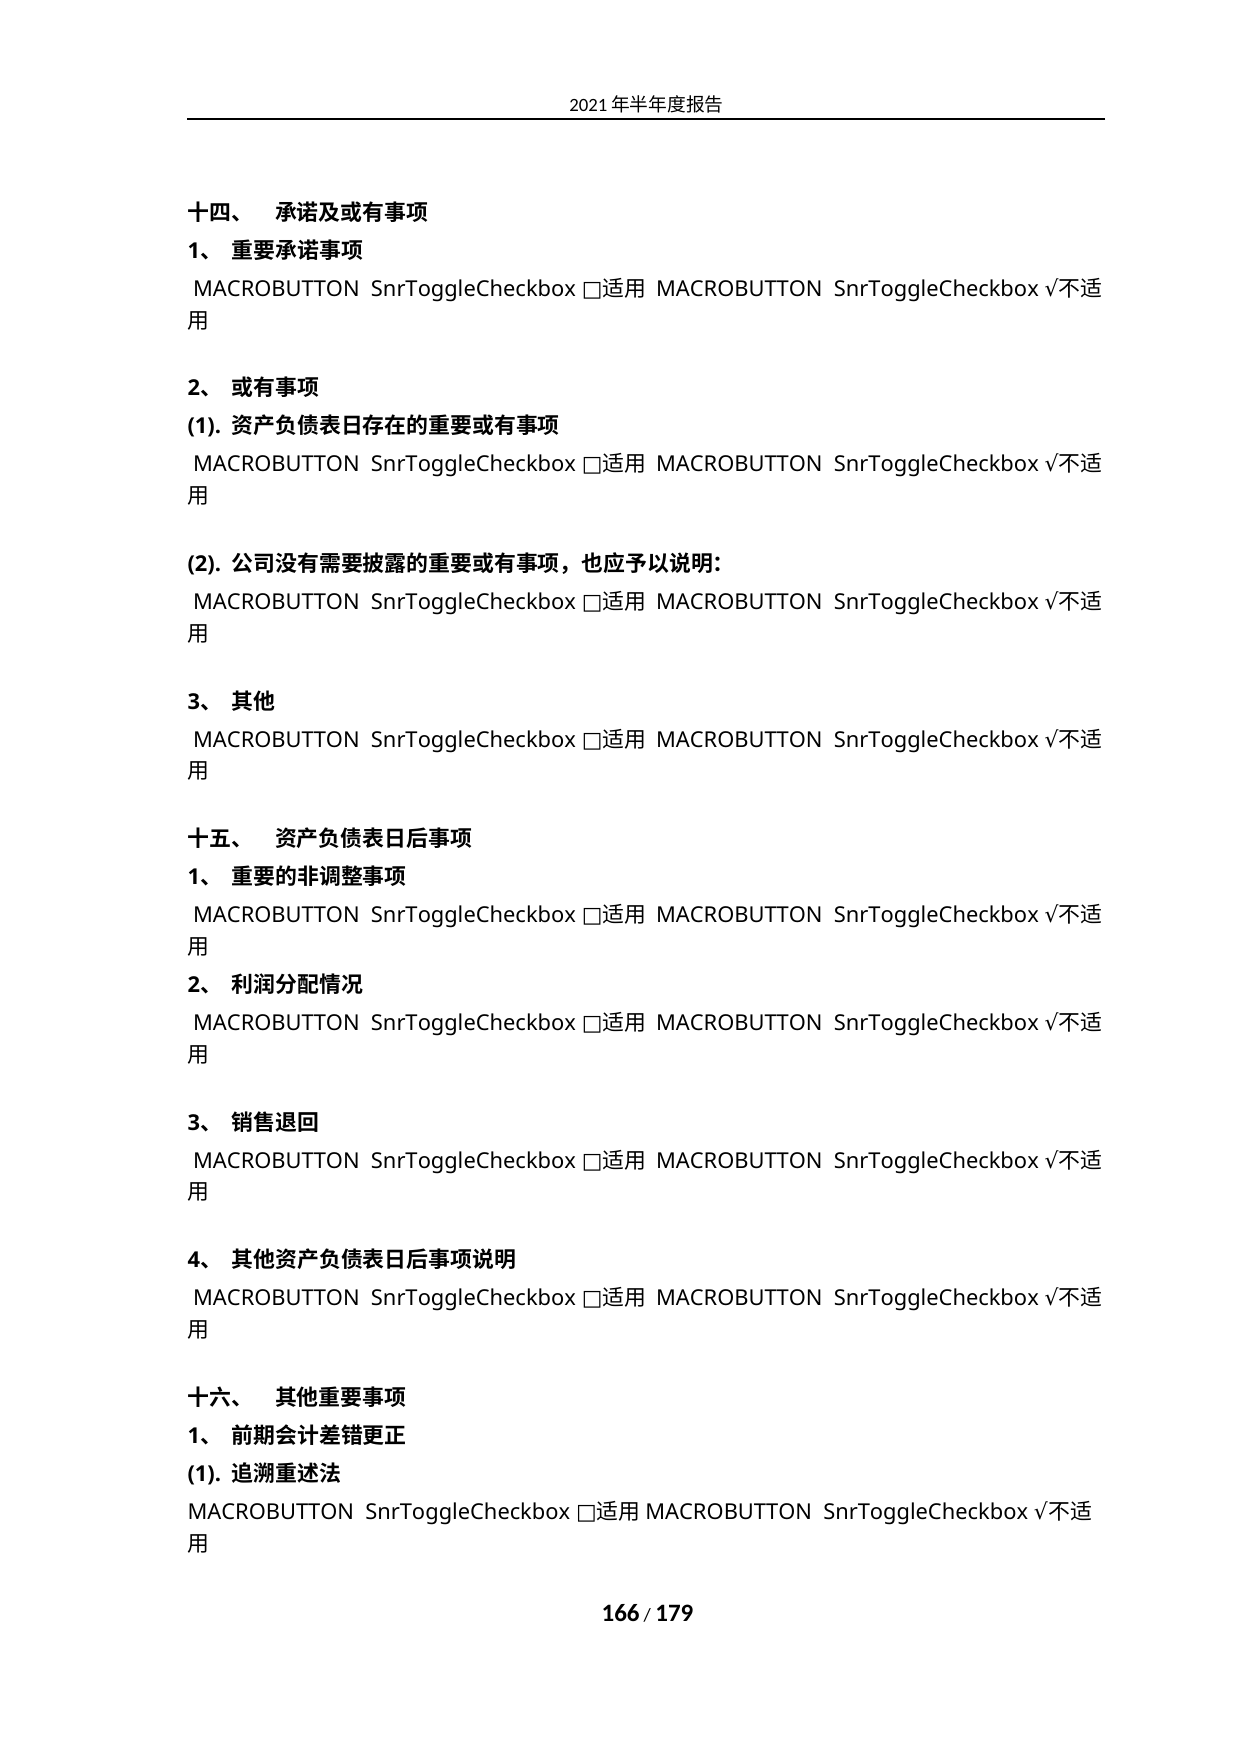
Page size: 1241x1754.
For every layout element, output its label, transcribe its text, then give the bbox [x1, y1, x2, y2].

subtitle 资产负债表日后事项 [187, 821, 1107, 853]
subtitle 前期会计差错更正 [187, 1418, 1107, 1449]
subtitle 承诺及或有事项 [187, 195, 1107, 227]
subtitle 或有事项 [187, 370, 1107, 402]
subtitle 其他重要事项 [187, 1380, 1107, 1411]
subtitle 重要承诺事项 [187, 233, 1107, 264]
